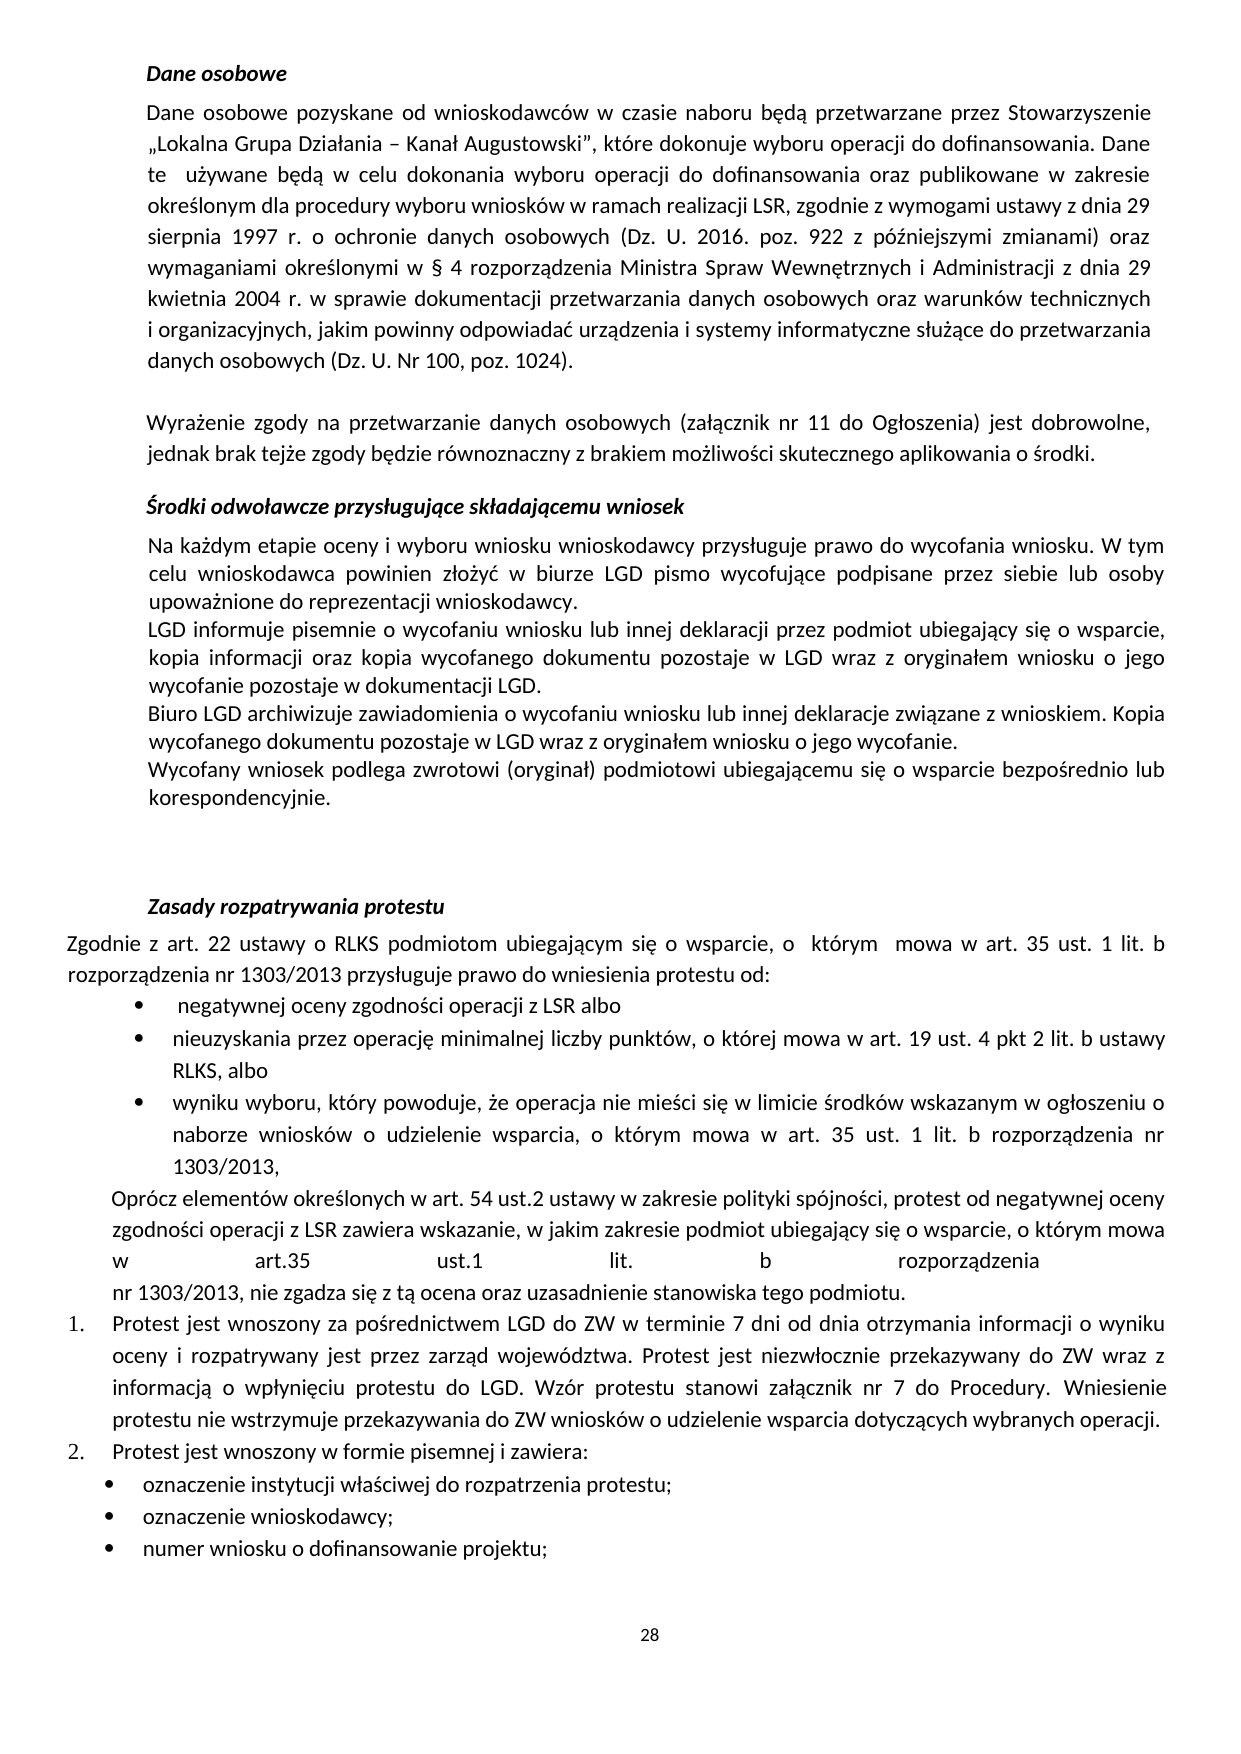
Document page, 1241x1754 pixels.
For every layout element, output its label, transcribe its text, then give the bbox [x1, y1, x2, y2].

list nieuzyskania przez operację minimalnej liczby punktów, o której mowa w art. 19 ust. 4 pkt 2 lit. b ustawy RLKS, albo [135, 1024, 1167, 1084]
text Zasady rozpatrywania protestu [148, 892, 1167, 920]
text Wycofany wniosek podlega zwrotowi (oryginał) podmiotowi ubiegającemu się o wsparcie bezpośrednio lub korespondencyjnie. [148, 755, 1167, 811]
text LGD informuje pisemnie o wycofaniu wniosku lub innej deklaracji przez podmiot ubiegający się o wsparcie, kopia informacji oraz kopia wycofanego dokumentu pozostaje w LGD wraz z oryginałem wniosku o jego wycofanie pozostaje w dokumentacji LGD. [148, 615, 1167, 699]
subtitle Dane osobowe [146, 59, 1167, 87]
subtitle Środki odwoławcze przysługujące składającemu wniosek [146, 492, 1167, 520]
text Dane osobowe pozyskane od wnioskodawców w czasie naboru będą przetwarzane przez Stowarzyszenie „Lokalna Grupa Działania – Kanał Augustowski”, które dokonuje wyboru operacji do dofinansowania. Dane te używane będą w celu dokonania wyboru operacji do dofinansowania oraz publikowane w zakresie określonym dla procedury wyboru wniosków w ramach realizacji LSR, zgodnie z wymogami ustawy z dnia 29 sierpnia 1997 r. o ochronie danych osobowych (Dz. U. 2016. poz. 922 z późniejszymi zmianami) oraz wymaganiami określonymi w § 4 rozporządzenia Ministra Spraw Wewnętrznych i Administracji z dnia 29 kwietnia 2004 r. w sprawie dokumentacji przetwarzania danych osobowych oraz warunków technicznych i organizacyjnych, jakim powinny odpowiadać urządzenia i systemy informatyczne służące do przetwarzania danych osobowych (Dz. U. Nr 100, poz. 1024). [146, 98, 1152, 374]
list wyniku wyboru, który powoduje, że operacja nie mieści się w limicie środków wskazanym w ogłoszeniu o naborze wniosków o udzielenie wsparcia, o którym mowa w art. 35 ust. 1 lit. b rozporządzenia nr 1303/2013, [135, 1088, 1167, 1180]
list Oprócz elementów określonych w art. 54 ust.2 ustawy w zakresie polityki spójności, protest od negatywnej oceny zgodności operacji z LSR zawiera wskazanie, w jakim zakresie podmiot ubiegający się o wsparcie, o którym mowa w art.35 ust.1 lit. b rozporządzenia nr 1303/2013, nie zgadza się z tą ocena oraz uzasadnienie stanowiska tego podmiotu. [111, 1184, 1167, 1306]
list oznaczenie instytucji właściwej do rozpatrzenia protestu; [105, 1470, 1167, 1498]
text Biuro LGD archiwizuje zawiadomienia o wycofaniu wniosku lub innej deklaracje związane z wnioskiem. Kopia wycofanego dokumentu pozostaje w LGD wraz z oryginałem wniosku o jego wycofanie. [148, 699, 1167, 755]
text Na każdym etapie oceny i wyboru wniosku wnioskodawcy przysługuje prawo do wycofania wniosku. W tym celu wnioskodawca powinien złożyć w biurze LGD pismo wycofujące podpisane przez siebie lub osoby upoważnione do reprezentacji wnioskodawcy. [148, 531, 1167, 615]
list Protest jest wnoszony za pośrednictwem LGD do ZW w terminie 7 dni od dnia otrzymania informacji o wyniku oceny i rozpatrywany jest przez zarząd województwa. Protest jest niezwłocznie przekazywany do ZW wraz z informacją o wpłynięciu protestu do LGD. Wzór protestu stanowi załącznik nr 7 do Procedury. Wniesienie protestu nie wstrzymuje przekazywania do ZW wniosków o udzielenie wsparcia dotyczących wybranych operacji. [68, 1309, 1167, 1433]
list oznaczenie wnioskodawcy; [105, 1502, 1167, 1530]
list negatywnej oceny zgodności operacji z LSR albo [135, 991, 1167, 1019]
list Zgodnie z art. 22 ustawy o RLKS podmiotom ubiegającym się o wsparcie, o którym mowa w art. 35 ust. 1 lit. b rozporządzenia nr 1303/2013 przysługuje prawo do wniesienia protestu od: [67, 929, 1167, 988]
text Wyrażenie zgody na przetwarzanie danych osobowych (załącznik nr 11 do Ogłoszenia) jest dobrowolne, jednak brak tejże zgody będzie równoznaczny z brakiem możliwości skutecznego aplikowania o środki. [146, 408, 1152, 467]
list Protest jest wnoszony w formie pisemnej i zawiera: [68, 1437, 1167, 1466]
list numer wniosku o dofinansowanie projektu; [105, 1534, 1167, 1562]
